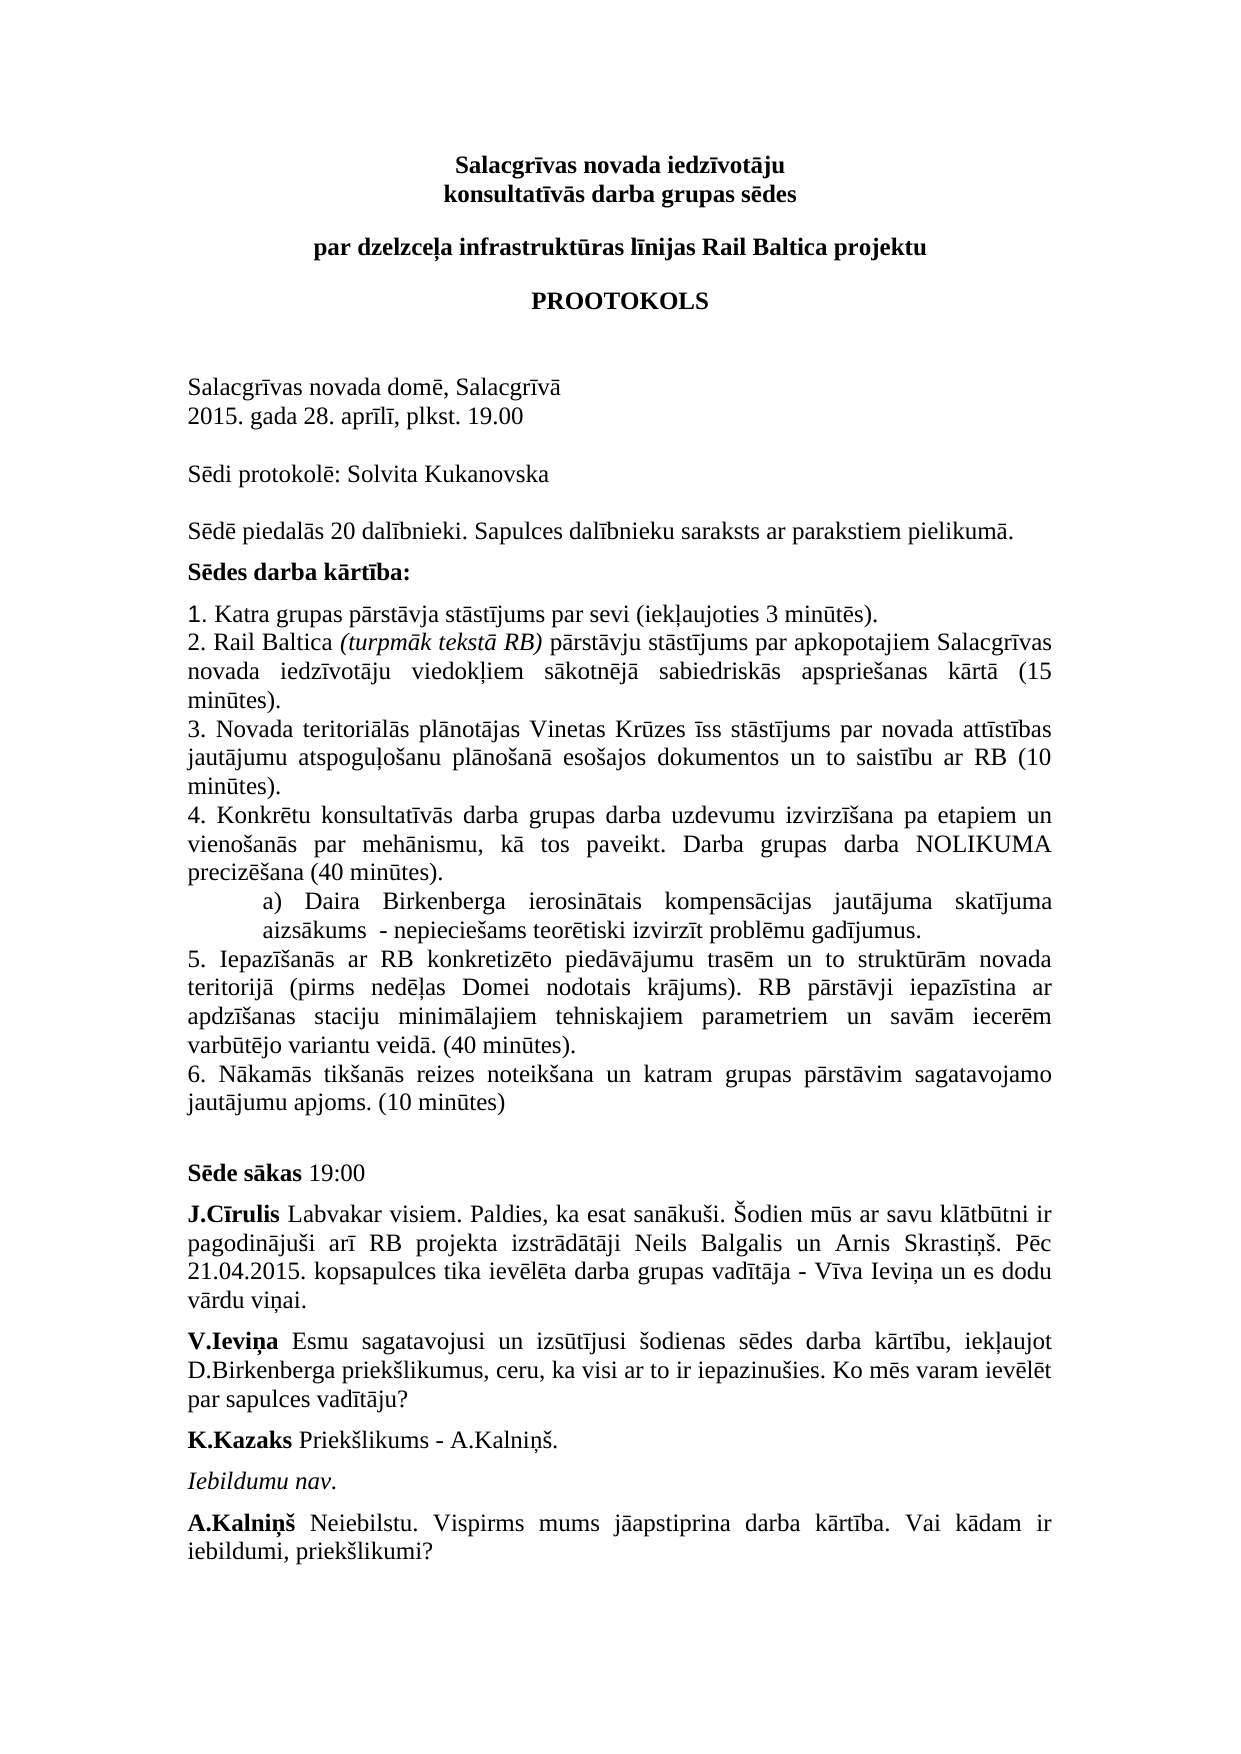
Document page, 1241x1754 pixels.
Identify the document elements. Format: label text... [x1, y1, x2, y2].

text 4. Konkrētu konsultatīvās darba grupas darba uzdevumu izvirzīšana pa etapiem un vienošanās par mehānismu, kā tos paveikt. Darba grupas darba NOLIKUMA precizēšana (40 minūtes). [187, 800, 1053, 886]
text V.Ieviņa Esmu sagatavojusi un izsūtījusi šodienas sēdes darba kārtību, iekļaujot D.Birkenberga priekšlikumus, ceru, ka visi ar to ir iepazinušies. Ko mēs varam ievēlēt par sapulces vadītāju? [187, 1326, 1053, 1413]
text J.Cīrulis Labvakar visiem. Paldies, ka esat sanākuši. Šodien mūs ar savu klātbūtni ir pagodinājuši arī RB projekta izstrādātāji Neils Balgalis un Arnis Skrastiņš. Pēc 21.04.2015. kopsapulces tika ievēlēta darba grupas vadītāja - Vīva Ieviņa un es dodu vārdu viņai. [187, 1199, 1053, 1314]
text Sēdē piedalās 20 dalībnieki. Sapulces dalībnieku saraksts ar parakstiem pielikumā. [187, 516, 1053, 545]
text par dzelzceļa infrastruktūras līnijas Rail Baltica projektu [187, 232, 1053, 261]
text A.Kalniņš Neiebilstu. Vispirms mums jāapstiprina darba kārtība. Vai kādam ir iebildumi, priekšlikumi? [187, 1508, 1053, 1565]
text 3. Novada teritoriālās plānotājas Vinetas Krūzes īss stāstījums par novada attīstības jautājumu atspoguļošanu plānošanā esošajos dokumentos un to saistību ar RB (10 minūtes). [187, 714, 1053, 800]
text 2. Rail Baltica (turpmāk tekstā RB) pārstāvju stāstījums par apkopotajiem Salacgrīvas novada iedzīvotāju viedokļiem sākotnējā sabiedriskās apspriešanas kārtā (15 minūtes). [187, 627, 1053, 714]
text 1. Katra grupas pārstāvja stāstījums par sevi (iekļaujoties 3 minūtēs). [187, 599, 1053, 627]
text konsultatīvās darba grupas sēdes [187, 179, 1053, 207]
text a) Daira Birkenberga ierosinātais kompensācijas jautājuma skatījuma aizsākums - nepieciešams teorētiski izvirzīt problēmu gadījumus. [262, 886, 1053, 944]
text K.Kazaks Priekšlikums - A.Kalniņš. [187, 1425, 1053, 1454]
text Sēdes darba kārtība: [187, 557, 1053, 586]
text Sēde sākas 19:00 [187, 1158, 1053, 1186]
text 6. Nākamās tikšanās reizes noteikšana un katram grupas pārstāvim sagatavojamo jautājumu apjoms. (10 minūtes) [187, 1059, 1053, 1116]
text Salacgrīvas novada domē, Salacgrīvā [187, 372, 1053, 401]
text Salacgrīvas novada iedzīvotāju [187, 150, 1053, 179]
text Iebildumu nav. [187, 1466, 1053, 1495]
text 2015. gada 28. aprīlī, plkst. 19.00 [187, 401, 1053, 430]
text 5. Iepazīšanās ar RB konkretizēto piedāvājumu trasēm un to struktūrām novada teritorijā (pirms nedēļas Domei nodotais krājums). RB pārstāvji iepazīstina ar apdzīšanas staciju minimālajiem tehniskajiem parametriem un savām iecerēm varbūtējo variantu veidā. (40 minūtes). [187, 944, 1053, 1059]
text Sēdi protokolē: Solvita Kukanovska [187, 459, 1053, 487]
text PROOTOKOLS [187, 286, 1053, 315]
